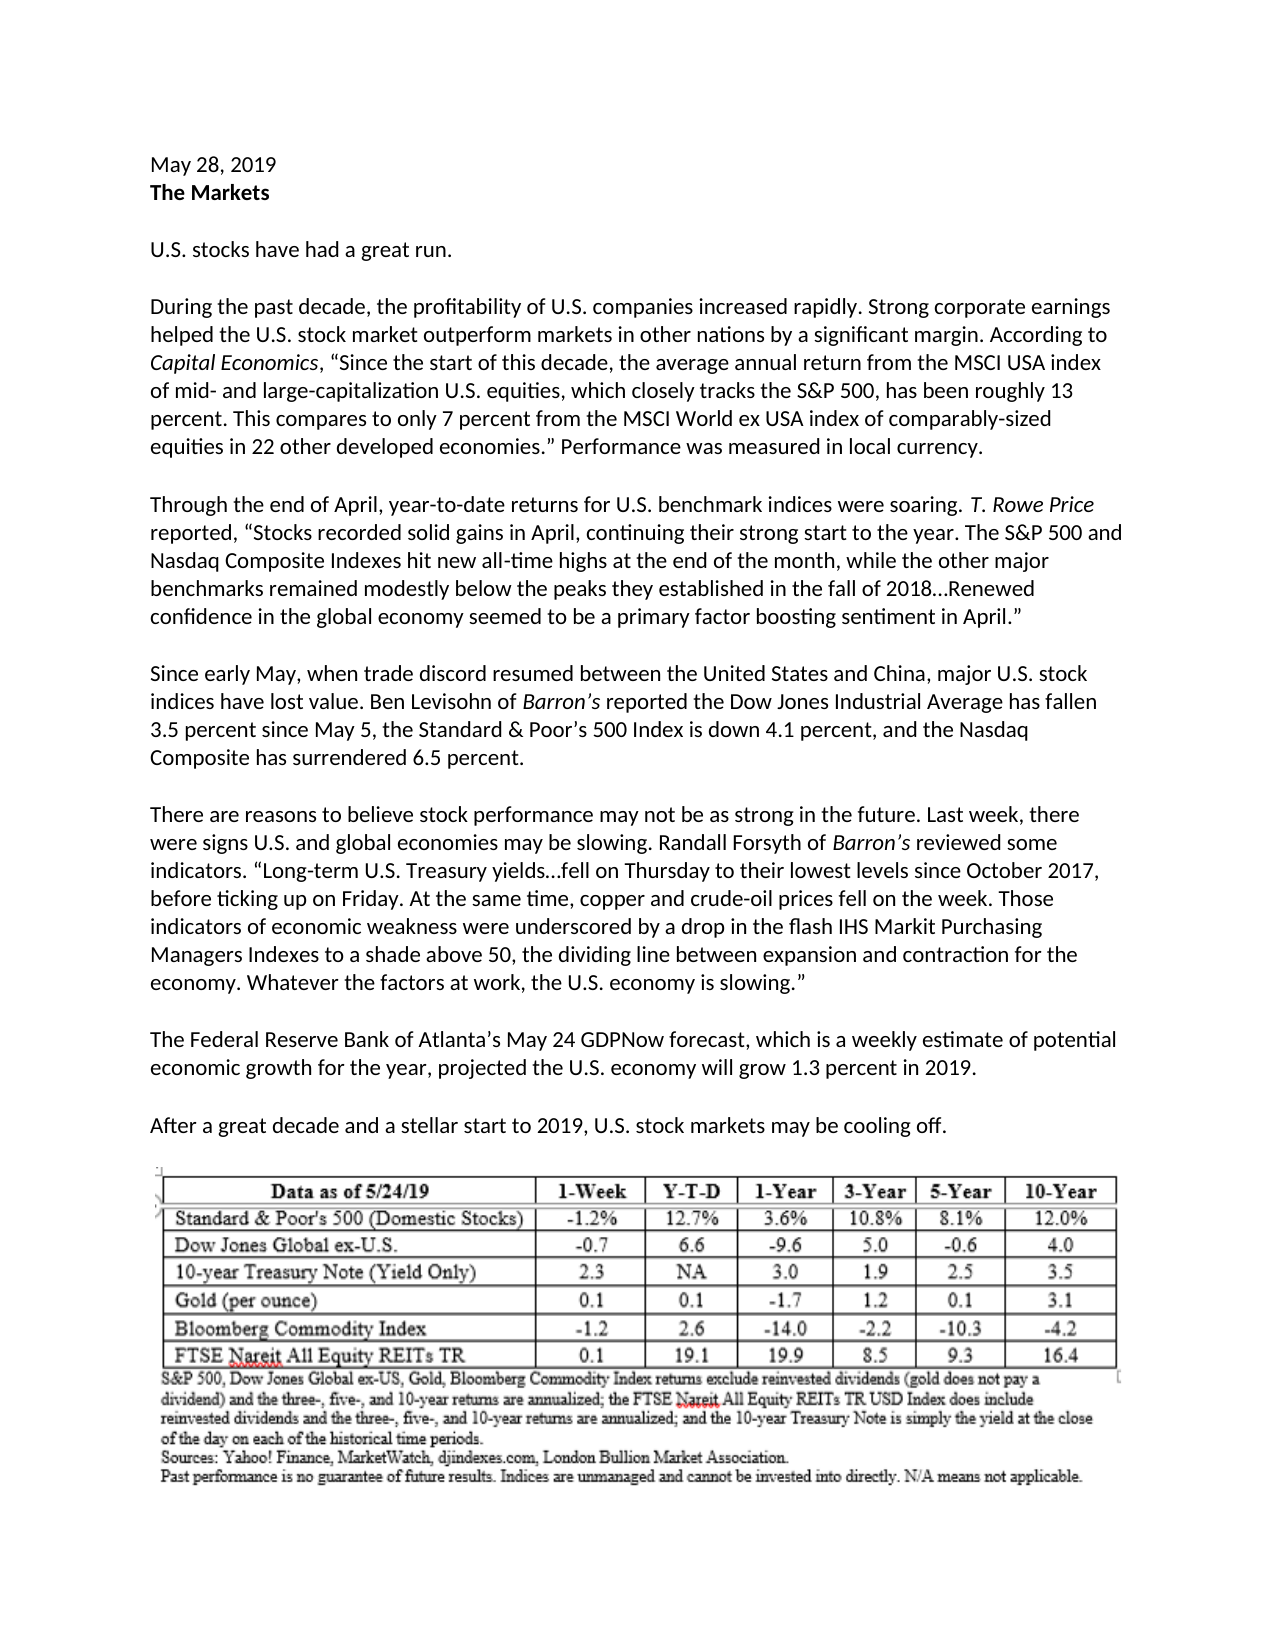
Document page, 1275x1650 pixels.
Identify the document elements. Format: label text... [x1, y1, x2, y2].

text Through the end of April, year-to-date returns for U.S. benchmark indices were soaring. T. Rowe Price reported, “Stocks recorded solid gains in April, continuing their strong start to the year. The S&P 500 and Nasdaq Composite Indexes hit new all-time highs at the end of the month, while the other major benchmarks remained modestly below the peaks they established in the fall of 2018…Renewed confidence in the global economy seemed to be a primary factor boosting sentiment in April.” [150, 490, 1125, 630]
text There are reasons to believe stock performance may not be as strong in the future. Last week, there were signs U.S. and global economies may be slowing. Randall Forsyth of Barron’s reviewed some indicators. “Long-term U.S. Treasury yields…fell on Thursday to their lowest levels since October 2017, before ticking up on Friday. At the same time, copper and crude-oil prices fell on the week. Those indicators of economic weakness were underscored by a drop in the flash IHS Markit Purchasing Managers Indexes to a shade above 50, the dividing line between expansion and contraction for the economy. Whatever the factors at work, the U.S. economy is slowing.” [150, 800, 1125, 996]
text After a great decade and a stellar start to 2019, U.S. stock markets may be cooling off. [150, 1111, 1125, 1139]
text During the past decade, the profitability of U.S. companies increased rapidly. Strong corporate earnings helped the U.S. stock market outperform markets in other nations by a significant margin. According to Capital Economics, “Since the start of this decade, the average annual return from the MSCI USA index of mid- and large-capitalization U.S. equities, which closely tracks the S&P 500, has been roughly 13 percent. This compares to only 7 percent from the MSCI World ex USA index of comparably-sized equities in 22 other developed economies.” Performance was measured in local currency. [150, 292, 1125, 461]
text The Federal Reserve Bank of Atlanta’s May 24 GDPNow forecast, which is a weekly estimate of potential economic growth for the year, projected the U.S. economy will grow 1.3 percent in 2019. [150, 1026, 1125, 1082]
text May 28, 2019 The Markets [150, 150, 1125, 206]
picture [155, 1167, 1122, 1490]
text Since early May, when trade discord resumed between the United States and China, major U.S. stock indices have lost value. Ben Levisohn of Barron’s reported the Dow Jones Industrial Average has fallen 3.5 percent since May 5, the Standard & Poor’s 500 Index is down 4.1 percent, and the Nasdaq Composite has surrendered 6.5 percent. [150, 659, 1125, 771]
text U.S. stocks have had a great run. [150, 235, 1125, 263]
